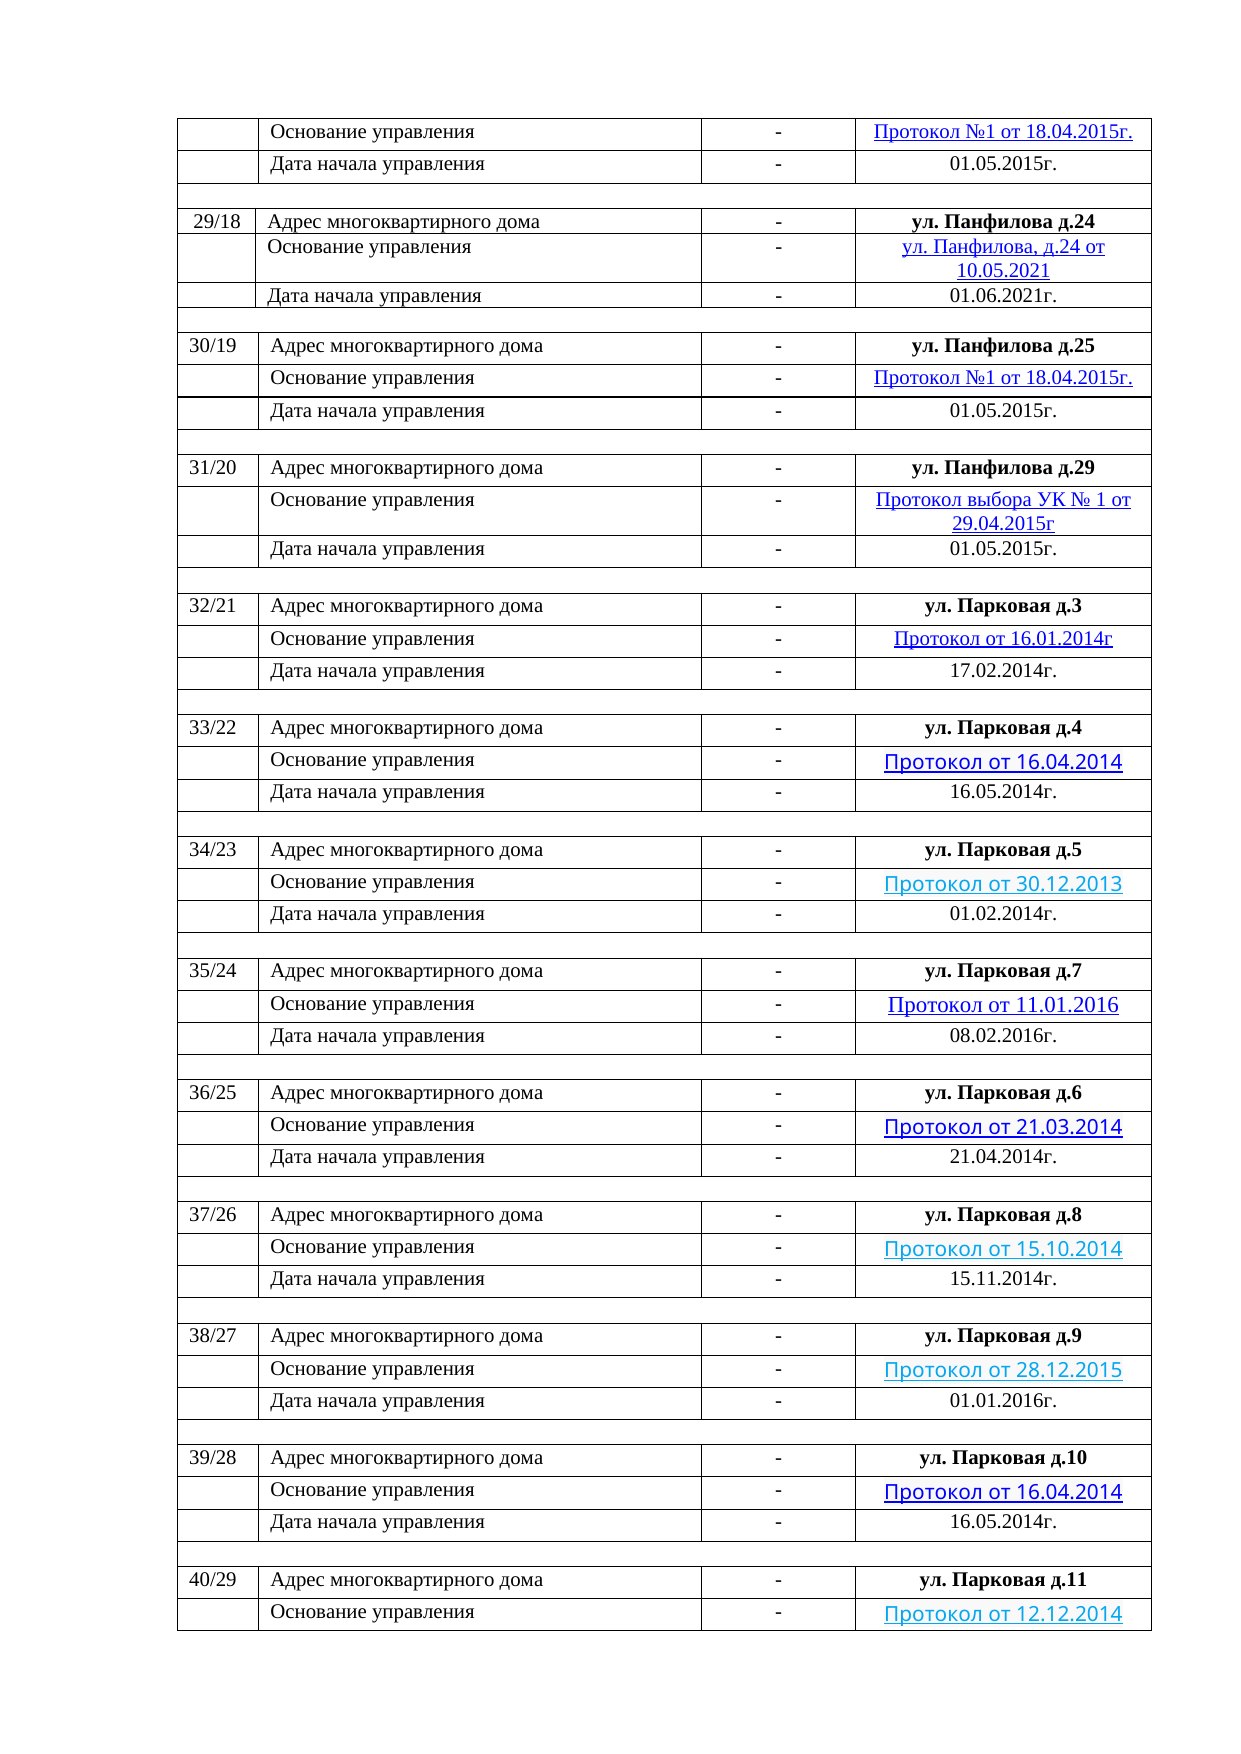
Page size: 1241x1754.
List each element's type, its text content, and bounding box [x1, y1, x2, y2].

table_cell [178, 812, 1151, 836]
table_cell Основание управления [259, 991, 701, 1022]
table_cell [178, 626, 258, 657]
table_cell - [702, 487, 855, 535]
table_cell - [702, 780, 855, 811]
table_cell - [702, 594, 855, 624]
table_cell Адрес многоквартирного дома [259, 1567, 701, 1598]
table_cell Дата начала управления [259, 1266, 701, 1297]
table_cell - [702, 119, 855, 150]
table_cell - [702, 151, 855, 182]
table_cell [178, 901, 258, 932]
table_cell Протокол от 16.04.2014 [856, 747, 1151, 778]
table_cell - [702, 398, 855, 429]
table_cell - [702, 901, 855, 932]
table_cell Протокол от 28.12.2015 [856, 1356, 1151, 1387]
table_cell [178, 991, 258, 1022]
table_cell ул. Парковая д.3 [856, 594, 1151, 624]
table_cell - [702, 1477, 855, 1508]
table_cell - [702, 959, 855, 989]
table_cell Протокол от 16.01.2014г [856, 626, 1151, 657]
table_cell ул. Парковая д.5 [856, 837, 1151, 868]
table_cell [178, 487, 258, 535]
table_cell Дата начала управления [259, 780, 701, 811]
table_cell - [702, 869, 855, 900]
table_cell ул. Панфилова, д.24 от 10.05.2021 [856, 234, 1151, 282]
table_cell Дата начала управления [259, 398, 701, 429]
table_cell 01.02.2014г. [856, 901, 1151, 932]
table_cell 21.04.2014г. [856, 1145, 1151, 1176]
table_cell Адрес многоквартирного дома [259, 959, 701, 989]
table_cell Протокол от 30.12.2013 [856, 869, 1151, 900]
table_cell Адрес многоквартирного дома [259, 1202, 701, 1233]
table_cell Протокол №1 от 18.04.2015г. [856, 365, 1151, 396]
table_cell Дата начала управления [259, 901, 701, 932]
table_cell Основание управления [259, 1477, 701, 1508]
table_cell Адрес многоквартирного дома [259, 455, 701, 486]
table_cell - [702, 234, 855, 282]
table_cell - [702, 1202, 855, 1233]
table_cell 01.05.2015г. [856, 536, 1151, 567]
table_cell 08.02.2016г. [856, 1023, 1151, 1054]
table_cell Протокол №1 от 18.04.2015г. [856, 119, 1151, 150]
table_cell Основание управления [259, 1599, 701, 1630]
table_cell [178, 430, 1151, 454]
table_cell 01.05.2015г. [856, 151, 1151, 182]
table_cell ул. Парковая д.9 [856, 1324, 1151, 1354]
table_cell Адрес многоквартирного дома [259, 1080, 701, 1111]
table_cell [178, 184, 1151, 208]
table_cell ул. Парковая д.7 [856, 959, 1151, 989]
table_cell [178, 1477, 258, 1508]
table_cell - [702, 1112, 855, 1143]
table_cell - [702, 1388, 855, 1419]
table_cell ул. Панфилова д.29 [856, 455, 1151, 486]
table_cell 36/25 [178, 1080, 258, 1111]
table_cell Протокол от 15.10.2014 [856, 1234, 1151, 1265]
table_cell - [702, 1080, 855, 1111]
table_cell Дата начала управления [259, 1145, 701, 1176]
table_cell ул. Парковая д.11 [856, 1567, 1151, 1598]
table_cell - [702, 209, 855, 233]
table_cell ул. Парковая д.6 [856, 1080, 1151, 1111]
table_cell Адрес многоквартирного дома [259, 715, 701, 746]
table_cell Основание управления [259, 1234, 701, 1265]
table_cell [178, 658, 258, 689]
table_cell 39/28 [178, 1445, 258, 1476]
table_cell [178, 690, 1151, 714]
table_cell [178, 1055, 1151, 1079]
table_cell 33/22 [178, 715, 258, 746]
table_cell Дата начала управления [259, 1388, 701, 1419]
table_cell Основание управления [259, 487, 701, 535]
table_cell Дата начала управления [256, 283, 701, 307]
table_cell [178, 1023, 258, 1054]
table_cell ул. Парковая д.4 [856, 715, 1151, 746]
table_cell - [702, 1356, 855, 1387]
table_cell 17.02.2014г. [856, 658, 1151, 689]
table_cell [178, 1356, 258, 1387]
table_cell Протокол от 12.12.2014 [856, 1599, 1151, 1630]
table_cell [178, 536, 258, 567]
table_cell Протокол выбора УК № 1 от 29.04.2015г [856, 487, 1151, 535]
table_cell - [702, 1510, 855, 1541]
table_cell - [702, 333, 855, 364]
table_cell - [702, 747, 855, 778]
table_cell 01.05.2015г. [856, 398, 1151, 429]
table_cell [178, 308, 1151, 332]
table_cell 31/20 [178, 455, 258, 486]
table_cell Дата начала управления [259, 1023, 701, 1054]
table_cell [178, 933, 1151, 957]
table_cell 30/19 [178, 333, 258, 364]
table_cell [178, 283, 255, 307]
table_cell Адрес многоквартирного дома [259, 333, 701, 364]
table_cell Дата начала управления [259, 658, 701, 689]
table_cell Основание управления [259, 626, 701, 657]
table_cell Адрес многоквартирного дома [259, 837, 701, 868]
table_cell 35/24 [178, 959, 258, 989]
table_cell - [702, 715, 855, 746]
table_cell Дата начала управления [259, 151, 701, 182]
table_cell 01.06.2021г. [856, 283, 1151, 307]
table_cell [178, 365, 258, 396]
table_cell Адрес многоквартирного дома [259, 1445, 701, 1476]
table_cell - [702, 365, 855, 396]
table_cell [178, 1112, 258, 1143]
table_cell Основание управления [259, 747, 701, 778]
table_cell ул. Парковая д.8 [856, 1202, 1151, 1233]
table_cell [178, 1177, 1151, 1201]
table_cell [178, 151, 258, 182]
table_cell [178, 1542, 1151, 1566]
table_cell Адрес многоквартирного дома [259, 594, 701, 624]
table_cell - [702, 1266, 855, 1297]
table_cell [178, 1599, 258, 1630]
table_cell - [702, 1145, 855, 1176]
table_cell - [702, 991, 855, 1022]
table_cell [178, 568, 1151, 592]
table_cell [178, 1388, 258, 1419]
table_cell - [702, 626, 855, 657]
table_cell [178, 234, 255, 282]
table_cell [178, 747, 258, 778]
table_cell 16.05.2014г. [856, 1510, 1151, 1541]
table_cell - [702, 536, 855, 567]
table_cell 29/18 [178, 209, 255, 233]
table_cell Основание управления [259, 1356, 701, 1387]
table_cell 32/21 [178, 594, 258, 624]
table_cell Основание управления [259, 365, 701, 396]
table_cell ул. Парковая д.10 [856, 1445, 1151, 1476]
table_cell [178, 780, 258, 811]
table_cell [178, 1420, 1151, 1444]
table_cell ул. Панфилова д.24 [856, 209, 1151, 233]
table_cell 16.05.2014г. [856, 780, 1151, 811]
table_cell - [702, 1599, 855, 1630]
table_cell ул. Панфилова д.25 [856, 333, 1151, 364]
table_cell - [702, 283, 855, 307]
table_cell 37/26 [178, 1202, 258, 1233]
table_cell Протокол от 16.04.2014 [856, 1477, 1151, 1508]
table_cell [178, 1234, 258, 1265]
table_cell - [702, 837, 855, 868]
table_cell 01.01.2016г. [856, 1388, 1151, 1419]
table_cell 15.11.2014г. [856, 1266, 1151, 1297]
table_cell 34/23 [178, 837, 258, 868]
table_cell Адрес многоквартирного дома [259, 1324, 701, 1354]
table_cell Дата начала управления [259, 1510, 701, 1541]
table_cell - [702, 455, 855, 486]
table_cell Основание управления [259, 1112, 701, 1143]
table_cell - [702, 1445, 855, 1476]
table_cell - [702, 1567, 855, 1598]
table_cell [178, 1145, 258, 1176]
table_cell 38/27 [178, 1324, 258, 1354]
table_cell Основание управления [259, 869, 701, 900]
table_cell [178, 1266, 258, 1297]
table_cell - [702, 658, 855, 689]
table_cell [178, 398, 258, 429]
table_cell [178, 869, 258, 900]
table_cell [178, 1510, 258, 1541]
table_cell 40/29 [178, 1567, 258, 1598]
table_cell - [702, 1234, 855, 1265]
table_cell Дата начала управления [259, 536, 701, 567]
table_cell [178, 1298, 1151, 1322]
table_cell Протокол от 21.03.2014 [856, 1112, 1151, 1143]
table_cell Основание управления [256, 234, 701, 282]
table_cell - [702, 1324, 855, 1354]
table_cell Протокол от 11.01.2016 [856, 991, 1151, 1022]
table_cell [178, 119, 258, 150]
table_cell Адрес многоквартирного дома [256, 209, 701, 233]
table_cell - [702, 1023, 855, 1054]
table_cell Основание управления [259, 119, 701, 150]
